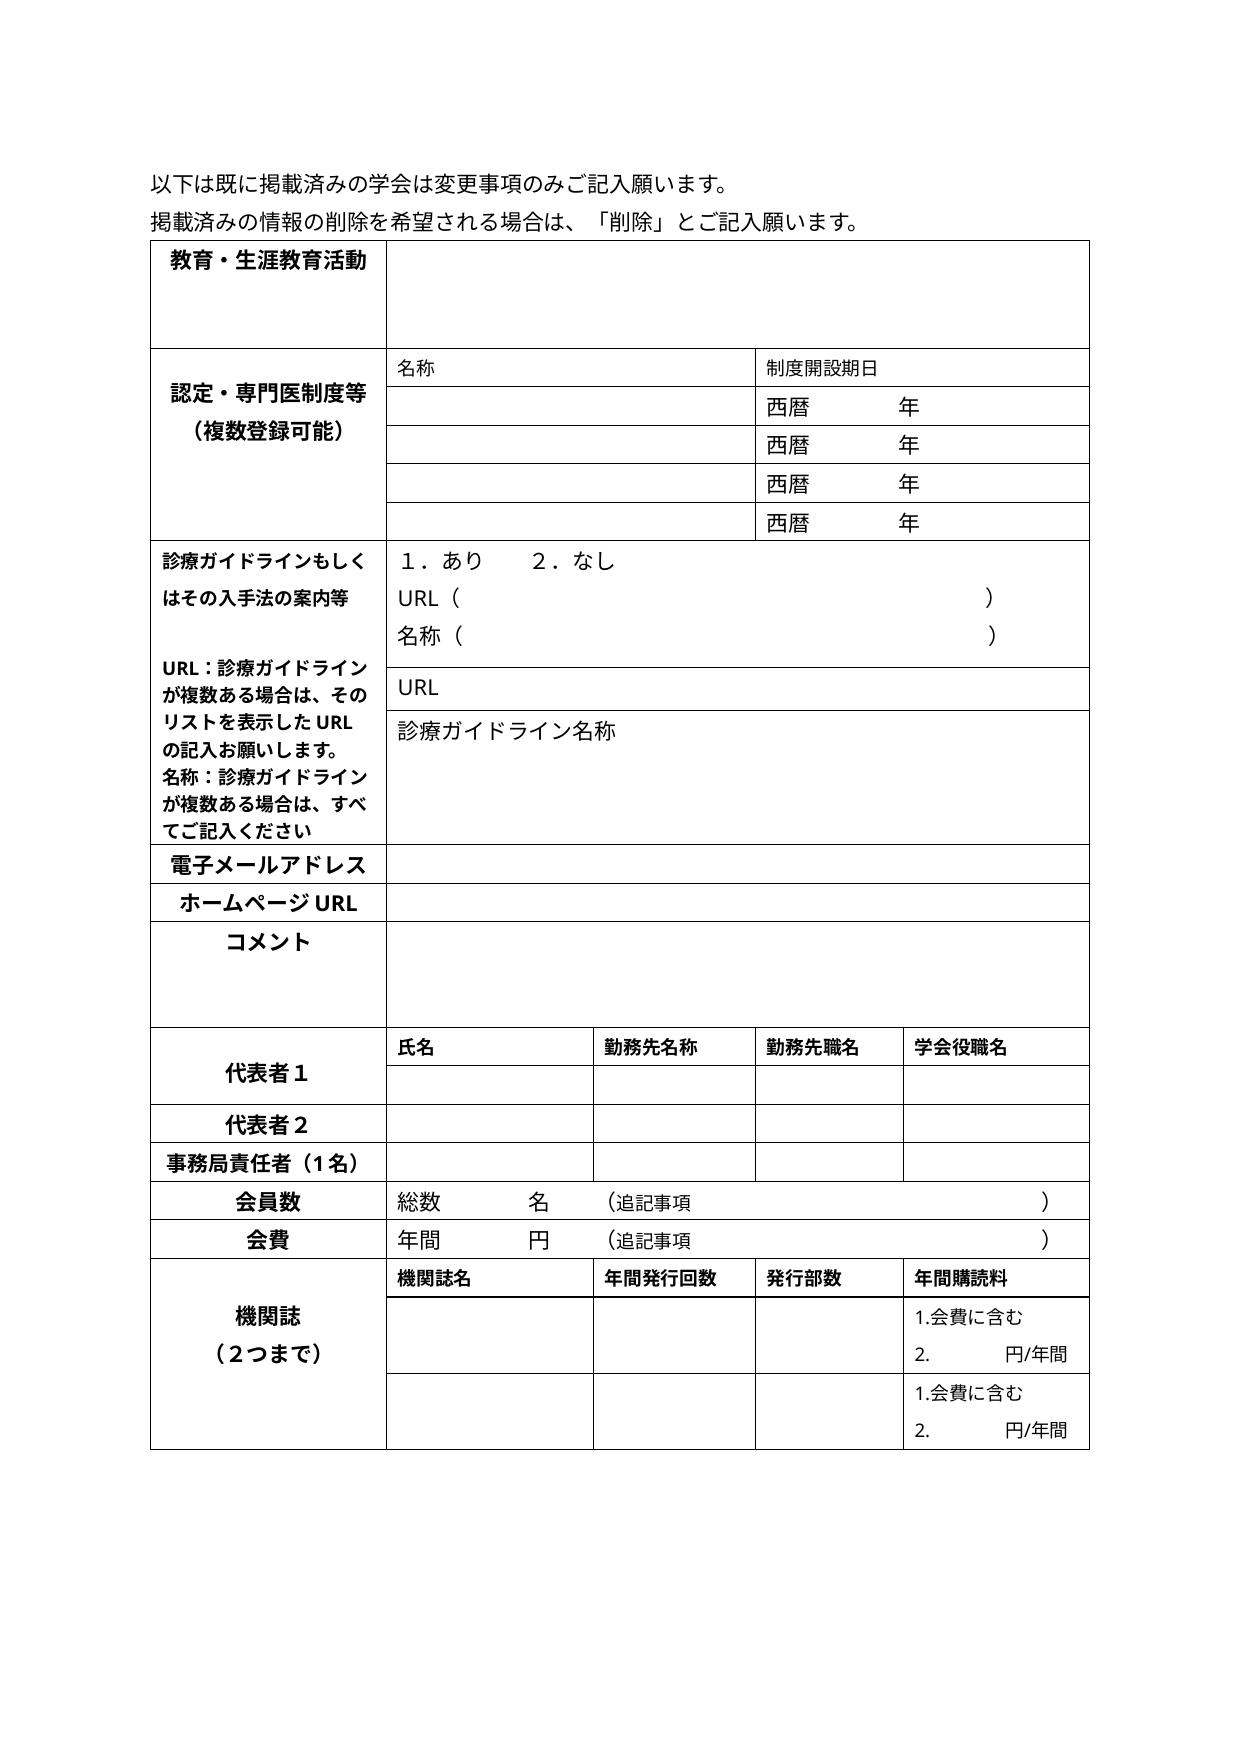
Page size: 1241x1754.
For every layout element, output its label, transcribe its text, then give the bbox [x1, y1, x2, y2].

table_cell 勤務先名称 [594, 1028, 755, 1065]
table_cell [387, 922, 1089, 1027]
table_cell [387, 845, 1089, 882]
text 掲載済みの情報の削除を希望される場合は、「削除」とご記入願います。 [150, 202, 1090, 239]
table_cell 制度開設期日 [756, 349, 1089, 386]
table_cell 事務局責任者（1名） [151, 1143, 386, 1181]
table_header [387, 241, 1089, 347]
table_cell 機関誌名 [387, 1259, 593, 1296]
table_cell [387, 464, 755, 502]
table_cell [756, 1143, 903, 1181]
table_cell 西暦 年 [756, 464, 1089, 502]
table_cell １．あり ２．なし URL（ ） 名称（ ） [387, 541, 1089, 667]
table_cell [594, 1066, 755, 1104]
table_cell [594, 1298, 755, 1372]
table_cell 認定・専門医制度等（複数登録可能） [151, 349, 386, 540]
table_cell [387, 1105, 593, 1142]
table_cell 勤務先職名 [756, 1028, 903, 1065]
table_cell 1.会費に含む 2. 円/年間 [904, 1374, 1089, 1448]
table_cell [594, 1143, 755, 1181]
table_cell コメント [151, 922, 386, 1027]
table_cell 会員数 [151, 1182, 386, 1219]
table_cell [904, 1105, 1089, 1142]
table_cell ホームページURL [151, 884, 386, 921]
table_cell 機関誌 （２つまで） [151, 1259, 386, 1448]
table_cell [387, 1374, 593, 1448]
table_cell [756, 1105, 903, 1142]
table_cell 学会役職名 [904, 1028, 1089, 1065]
table_cell [594, 1105, 755, 1142]
table_cell 西暦 年 [756, 503, 1089, 540]
table_cell [594, 1374, 755, 1448]
table_cell 西暦 年 [756, 387, 1089, 424]
table_cell [904, 1066, 1089, 1104]
table_cell 1.会費に含む 2. 円/年間 [904, 1298, 1089, 1372]
table_header 教育・生涯教育活動 [151, 241, 386, 347]
table_cell [387, 1298, 593, 1372]
table_cell 電子メールアドレス [151, 845, 386, 882]
table_cell 西暦 年 [756, 426, 1089, 463]
table_cell [387, 884, 1089, 921]
table_cell 代表者１ [151, 1028, 386, 1104]
table_cell [387, 1066, 593, 1104]
table_cell [387, 1143, 593, 1181]
table_cell [756, 1374, 903, 1448]
table_cell 年間 円 （追記事項 ） [387, 1220, 1089, 1258]
table_cell 診療ガイドライン名称 [387, 711, 1089, 844]
table_cell 年間購読料 [904, 1259, 1089, 1296]
table_cell 診療ガイドラインもしくはその入手法の案内等 URL：診療ガイドラインが複数ある場合は、そのリストを表示したURLの記入お願いします。 名称：診療ガイドラインが複数ある場合は、すべてご記入ください [151, 541, 386, 844]
table_cell [387, 503, 755, 540]
table_cell 年間発行回数 [594, 1259, 755, 1296]
table_cell [387, 426, 755, 463]
text 以下は既に掲載済みの学会は変更事項のみご記入願います。 [150, 164, 1090, 202]
table_cell 総数 名 （追記事項 ） [387, 1182, 1089, 1219]
table_cell 氏名 [387, 1028, 593, 1065]
table_cell 代表者２ [151, 1105, 386, 1142]
table_cell [904, 1143, 1089, 1181]
table_cell [756, 1298, 903, 1372]
table_cell 発行部数 [756, 1259, 903, 1296]
table_cell [756, 1066, 903, 1104]
table_cell 会費 [151, 1220, 386, 1258]
table_cell [387, 387, 755, 424]
table_cell 名称 [387, 349, 755, 386]
table_cell URL [387, 668, 1089, 710]
